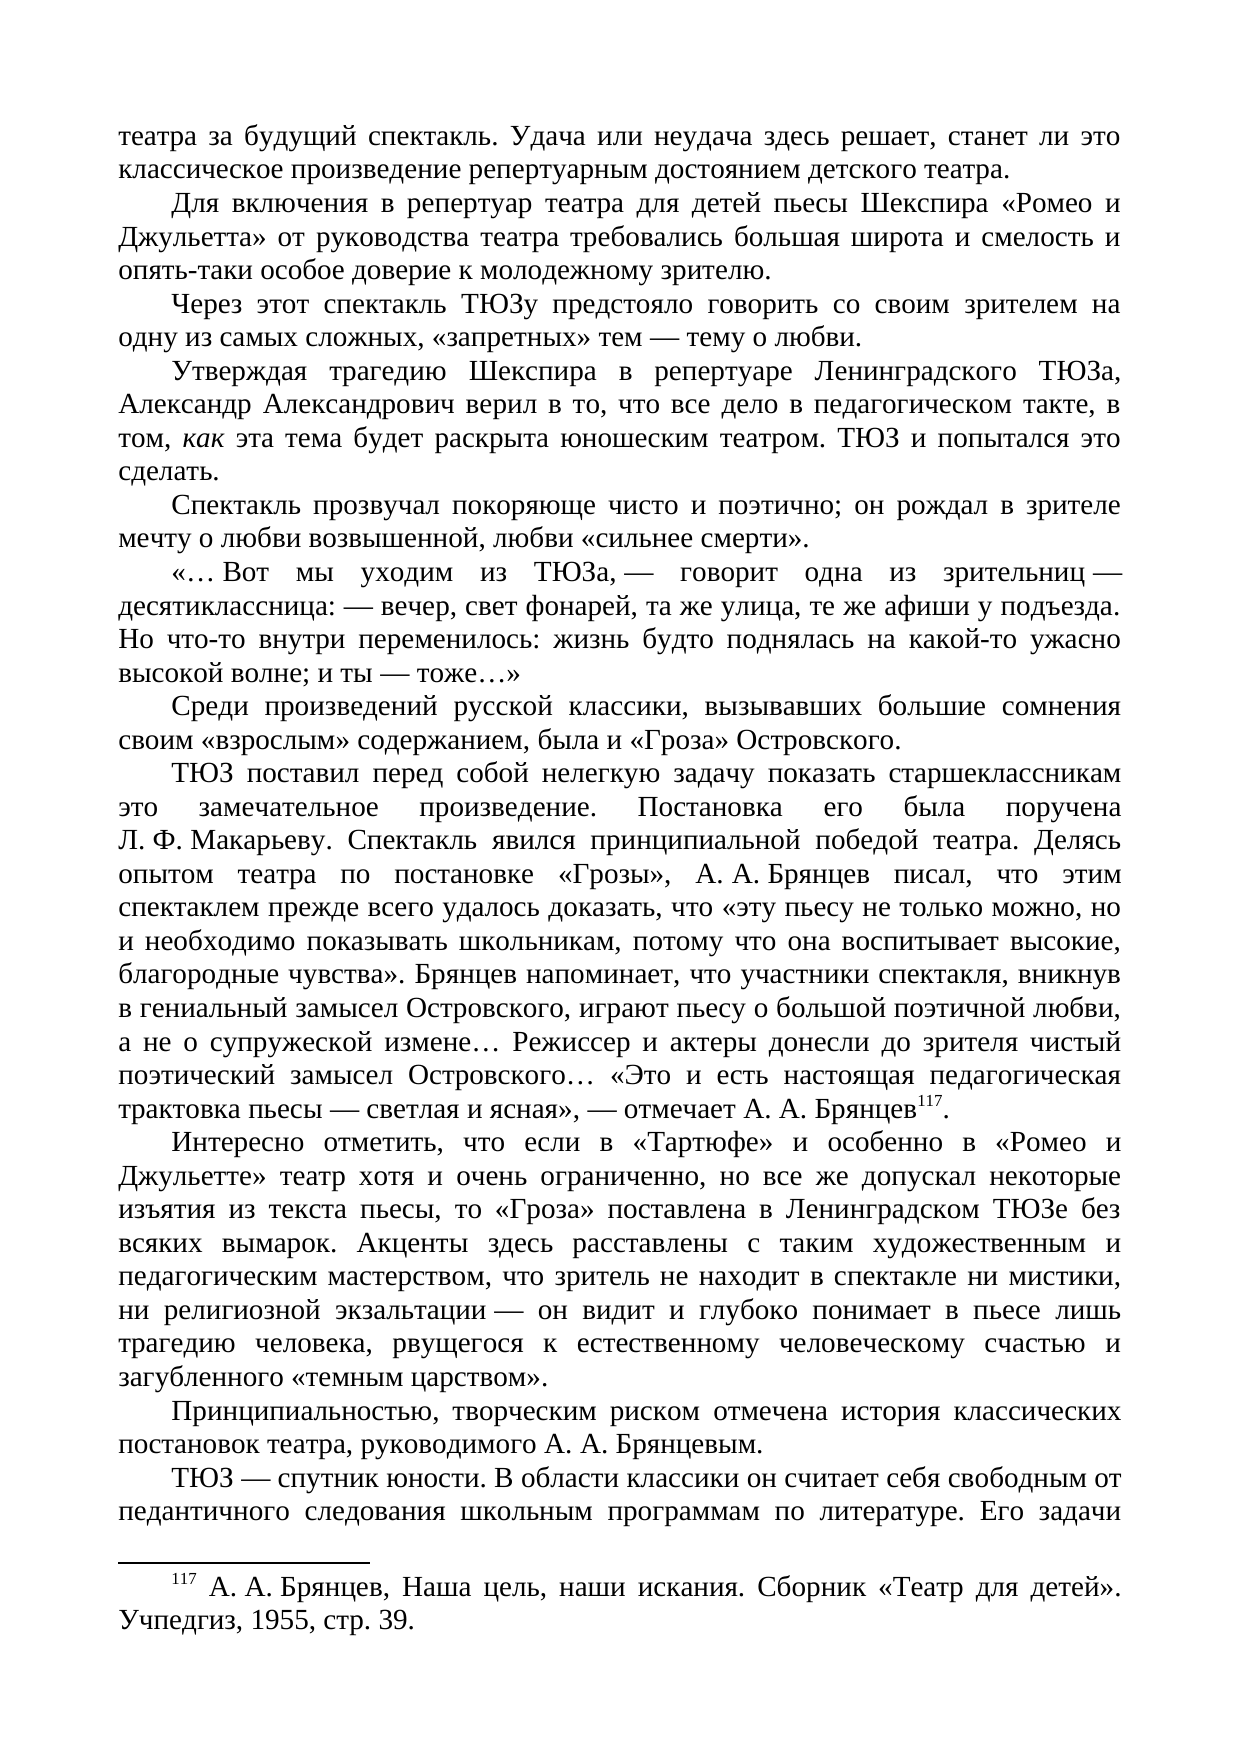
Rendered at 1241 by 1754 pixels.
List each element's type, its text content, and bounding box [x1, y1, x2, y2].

text {172} Через этот спектакль ТЮЗу предстояло говорить со своим зрителем на одну из самых сложных, «запретных» тем — тему о любви. [118, 286, 1122, 353]
text Интересно отметить, что если в «Тартюфе» и особенно в «Ромео и Джульетте» театр хотя и очень ограниченно, но все же допускал некоторые изъятия из текста пьесы, то «Гроза» поставлена в Ленинградском ТЮЗе без всяких вымарок. Акценты здесь расставлены с таким художественным и педагогическим мастерством, что зритель не находит в спектакле ни мистики, ни религиозной экзальтации — он видит и глубоко понимает в пьесе лишь трагедию человека, рвущегося к естественному человеческому счастью и загубленного «темным царством». [118, 1124, 1122, 1393]
text Принципиальностью, творческим риском отмечена история классических постановок театра, руководимого А. А. Брянцевым. [118, 1393, 1122, 1460]
text ТЮЗ поставил перед собой нелегкую задачу показать старшеклассникам это замечательное произведение. Постановка его была поручена Л. Ф. Макарьеву. Спектакль явился принципиальной победой театра. Делясь опытом театра по постановке «Грозы», А. А. Брянцев писал, что этим спектаклем прежде всего удалось доказать, что «эту пьесу не только можно, но и необходимо показывать школьникам, потому что она воспитывает высокие, благородные чувства». Брянцев напоминает, что участники спектакля, вникнув в гениальный замысел Островского, играют пьесу о большой поэтичной любви, а не о супружеской измене… Режиссер и актеры донесли до зрителя чистый поэтический замысел Островского… «Это и есть настоящая педагогическая трактовка пьесы — светлая и ясная», — отмечает А. А. Брянцев. [118, 755, 1122, 1124]
text Для включения в репертуар театра для детей пьесы Шекспира «Ромео и Джульетта» от руководства театра требовались большая широта и смелость и опять-таки особое доверие к молодежному зрителю. [118, 185, 1122, 286]
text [118, 1460, 1122, 1527]
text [118, 118, 1122, 185]
text Спектакль прозвучал покоряюще чисто и поэтично; он рождал в зрителе мечту о любви возвышенной, любви «сильнее смерти». [118, 487, 1122, 554]
text Утверждая трагедию Шекспира в репертуаре Ленинградского ТЮЗа, Александр Александрович верил в то, что все дело в педагогическом такте, в том, как эта тема будет раскрыта юношеским театром. ТЮЗ и попытался это сделать. [118, 353, 1122, 487]
text «… Вот мы уходим из ТЮЗа, — говорит одна из зрительниц — десятиклассница: — вечер, свет фонарей, та же улица, те же афиши у подъезда. Но что-то внутри переменилось: жизнь будто поднялась на какой-то ужасно высокой волне; и ты — тоже…» [118, 554, 1122, 688]
text Среди произведений русской классики, вызывавших большие сомнения своим «взрослым» содержанием, была и «Гроза» Островского. [118, 688, 1122, 755]
